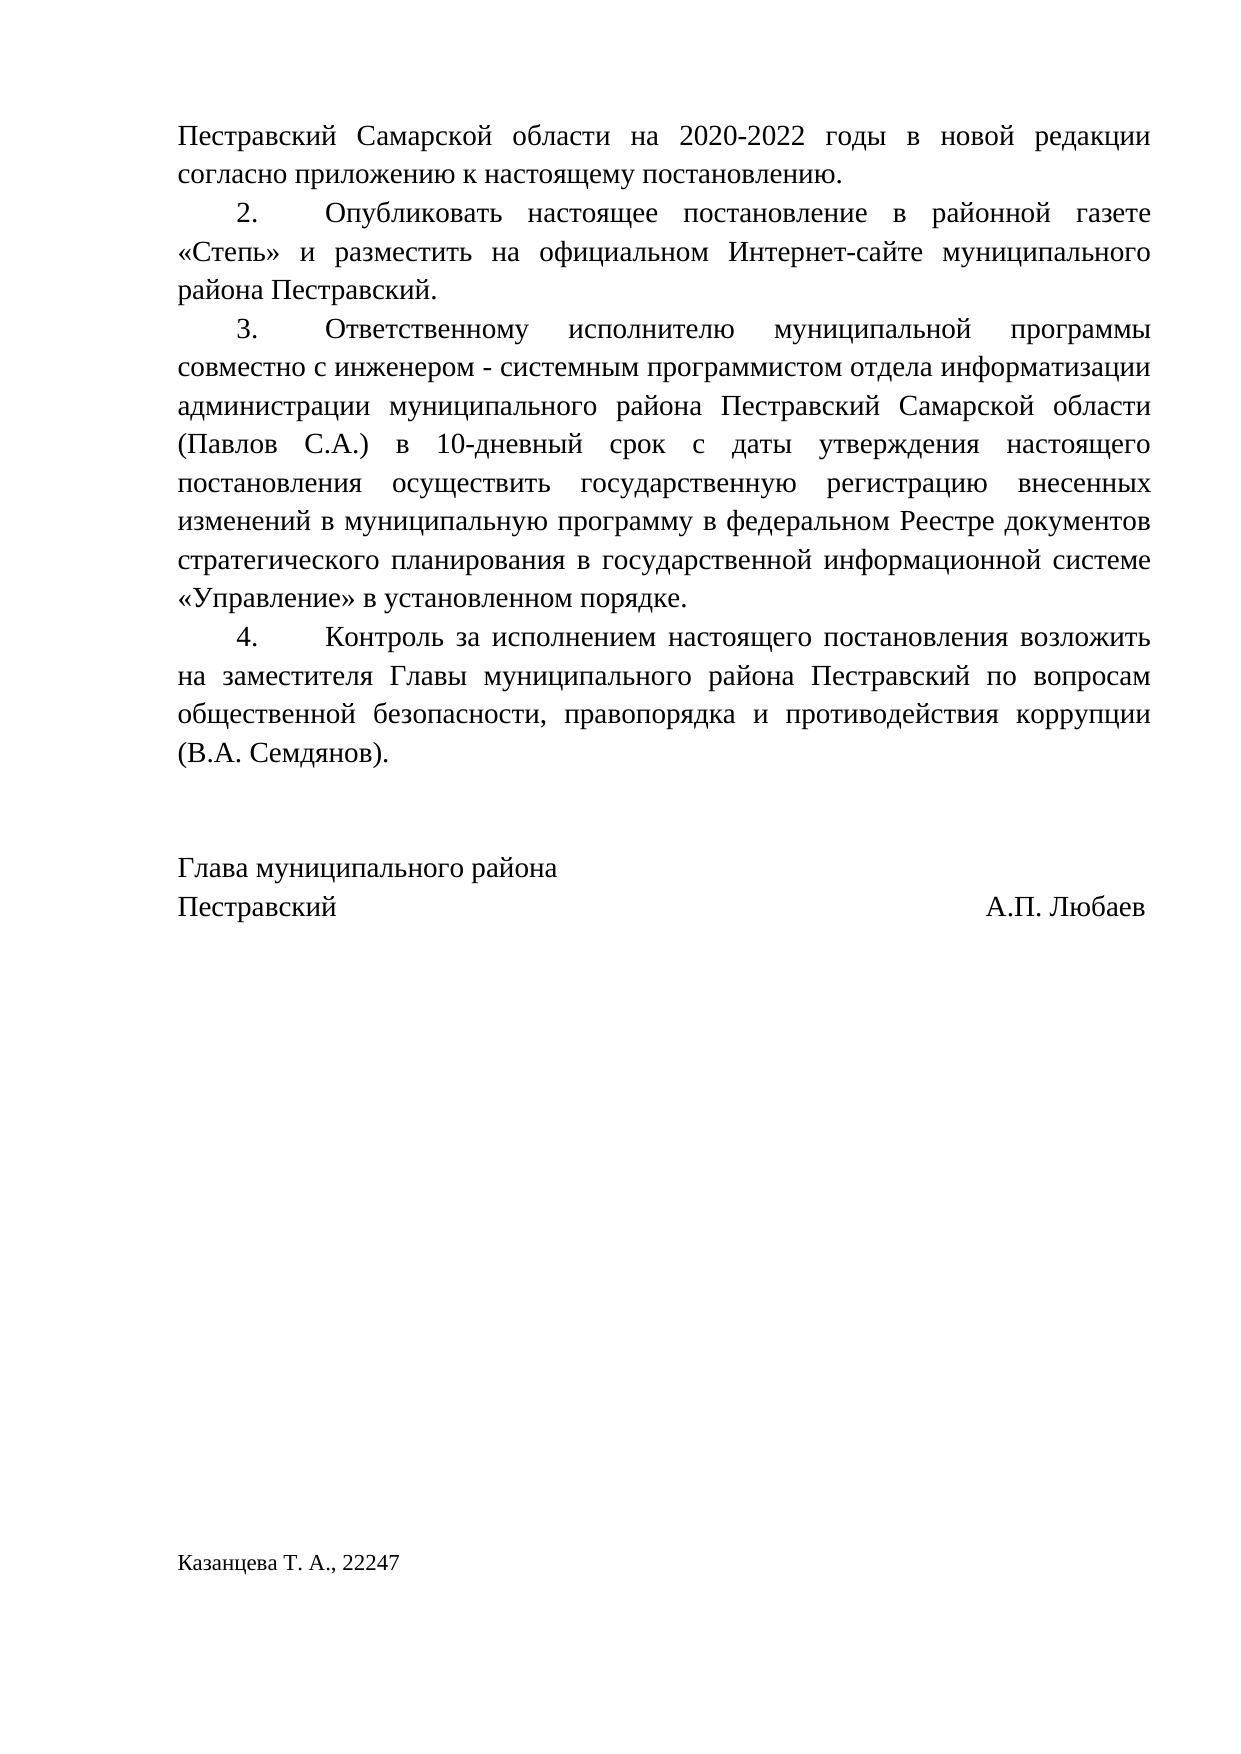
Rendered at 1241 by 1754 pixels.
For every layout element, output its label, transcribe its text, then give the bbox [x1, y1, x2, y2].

text Казанцева Т. А., 22247 [177, 1549, 1152, 1576]
list Контроль за исполнением настоящего постановления возложить на заместителя Главы муниципального района Пестравский по вопросам общественной безопасности, правопорядка и противодействия коррупции (В.А. Семдянов). [177, 619, 1152, 768]
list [177, 118, 1152, 190]
list Пестравский А.П. Любаев [177, 889, 1152, 922]
list Ответственному исполнителю муниципальной программы совместно с инженером - системным программистом отдела информатизации администрации муниципального района Пестравский Самарской области (Павлов С.А.) в 10-дневный срок с даты утверждения настоящего постановления осуществить государственную регистрацию внесенных изменений в муниципальную программу в федеральном Реестре документов стратегического планирования в государственной информационной системе «Управление» в установленном порядке. [177, 311, 1152, 614]
list Глава муниципального района [177, 850, 1152, 884]
list Опубликовать настоящее постановление в районной газете «Степь» и разместить на официальном Интернет-сайте муниципального района Пестравский. [177, 195, 1152, 306]
